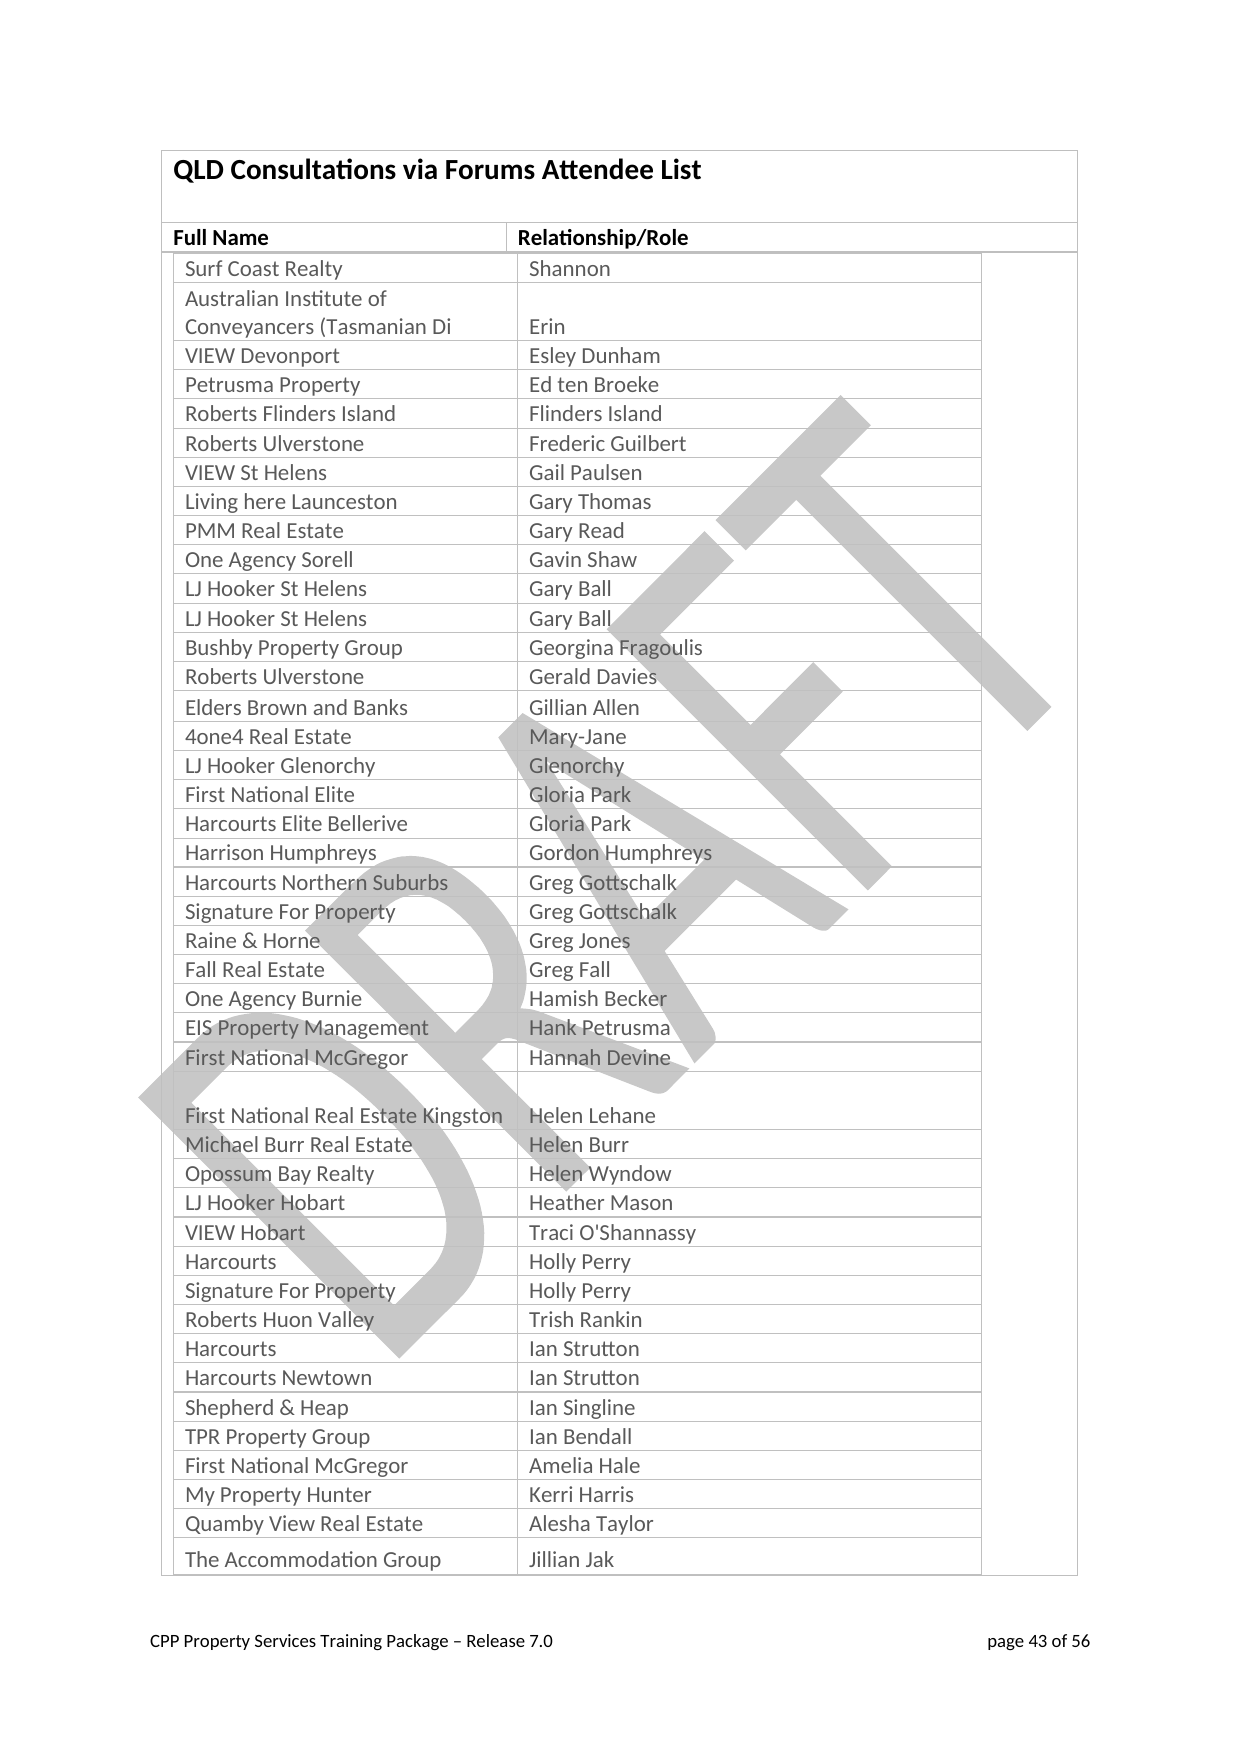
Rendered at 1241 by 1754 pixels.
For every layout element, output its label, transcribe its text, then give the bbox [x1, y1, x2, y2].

table_cell [174, 955, 517, 983]
table_cell [518, 1072, 981, 1129]
table_cell [518, 897, 981, 925]
table_cell [174, 662, 517, 690]
table_cell [174, 691, 517, 721]
table_cell [174, 751, 517, 779]
table_cell [518, 926, 981, 954]
table_cell [982, 253, 1077, 1574]
table_cell [174, 1013, 517, 1041]
table_cell [174, 1276, 517, 1304]
table_cell [518, 1422, 981, 1450]
table_cell [174, 984, 517, 1012]
table_cell [518, 604, 981, 632]
table_cell [174, 1334, 517, 1362]
table_cell [518, 691, 981, 721]
table_cell [174, 283, 517, 340]
table_cell [174, 1218, 517, 1246]
table_cell [518, 1305, 981, 1333]
table_cell [174, 604, 517, 632]
table_cell [174, 868, 517, 896]
table_cell [518, 341, 981, 369]
table_cell [174, 429, 517, 457]
table_cell [518, 1013, 981, 1041]
table_cell [174, 1072, 517, 1129]
table_cell [518, 633, 981, 661]
table_cell [518, 1509, 981, 1537]
table_cell [174, 1188, 517, 1216]
table_cell [174, 574, 517, 603]
table_cell [518, 399, 981, 428]
table_cell [174, 1451, 517, 1479]
table_cell [174, 633, 517, 661]
table_cell [174, 516, 517, 544]
table_cell [518, 1218, 981, 1246]
table_cell [518, 1130, 981, 1158]
table_cell [518, 722, 981, 750]
table_cell [174, 341, 517, 369]
table_cell [174, 487, 517, 515]
table_cell [518, 283, 981, 340]
table_cell [518, 1480, 981, 1508]
table_cell [174, 1159, 517, 1187]
table_cell [518, 429, 981, 457]
table_cell [518, 254, 981, 282]
table_cell [174, 1130, 517, 1158]
table_cell [518, 370, 981, 398]
table_cell [518, 751, 981, 779]
table_cell [518, 1043, 981, 1071]
table_cell [518, 1247, 981, 1275]
table_cell [174, 1363, 517, 1391]
table_cell [518, 1451, 981, 1479]
table_cell Full Name [162, 223, 506, 251]
table_cell [174, 1480, 517, 1508]
table_cell [518, 1538, 981, 1574]
table_cell [174, 399, 517, 428]
table_cell [174, 1538, 517, 1574]
table_cell [518, 780, 981, 808]
table_cell [174, 1422, 517, 1450]
table_cell [518, 662, 981, 690]
table_cell [518, 1363, 981, 1391]
table_cell [174, 370, 517, 398]
table_cell [518, 487, 981, 515]
table_cell Relationship/Role [507, 223, 1077, 251]
table_header QLD Consultations via Forums Attendee List [162, 151, 1077, 222]
table_cell [174, 839, 517, 866]
table_cell [518, 1393, 981, 1421]
table_cell [174, 545, 517, 573]
table_cell [174, 722, 517, 750]
table_cell [174, 780, 517, 808]
table_cell [518, 1334, 981, 1362]
table_cell [518, 984, 981, 1012]
table_cell [174, 1393, 517, 1421]
table_cell [174, 458, 517, 486]
table_cell [518, 955, 981, 983]
table_cell [174, 897, 517, 925]
table_cell [174, 1305, 517, 1333]
table_cell [174, 809, 517, 838]
table_cell [162, 253, 173, 1574]
table_cell [518, 516, 981, 544]
table_cell [518, 1188, 981, 1216]
table_cell [518, 1159, 981, 1187]
table_cell [518, 574, 981, 603]
table_cell [174, 1247, 517, 1275]
table_cell [518, 545, 981, 573]
table_cell [518, 809, 981, 838]
table_cell [174, 926, 517, 954]
table_cell [174, 254, 517, 282]
table_cell [174, 1509, 517, 1537]
table_cell [518, 839, 981, 866]
table_cell [518, 1276, 981, 1304]
table_cell [518, 868, 981, 896]
table_cell [174, 1043, 517, 1071]
table_cell [518, 458, 981, 486]
